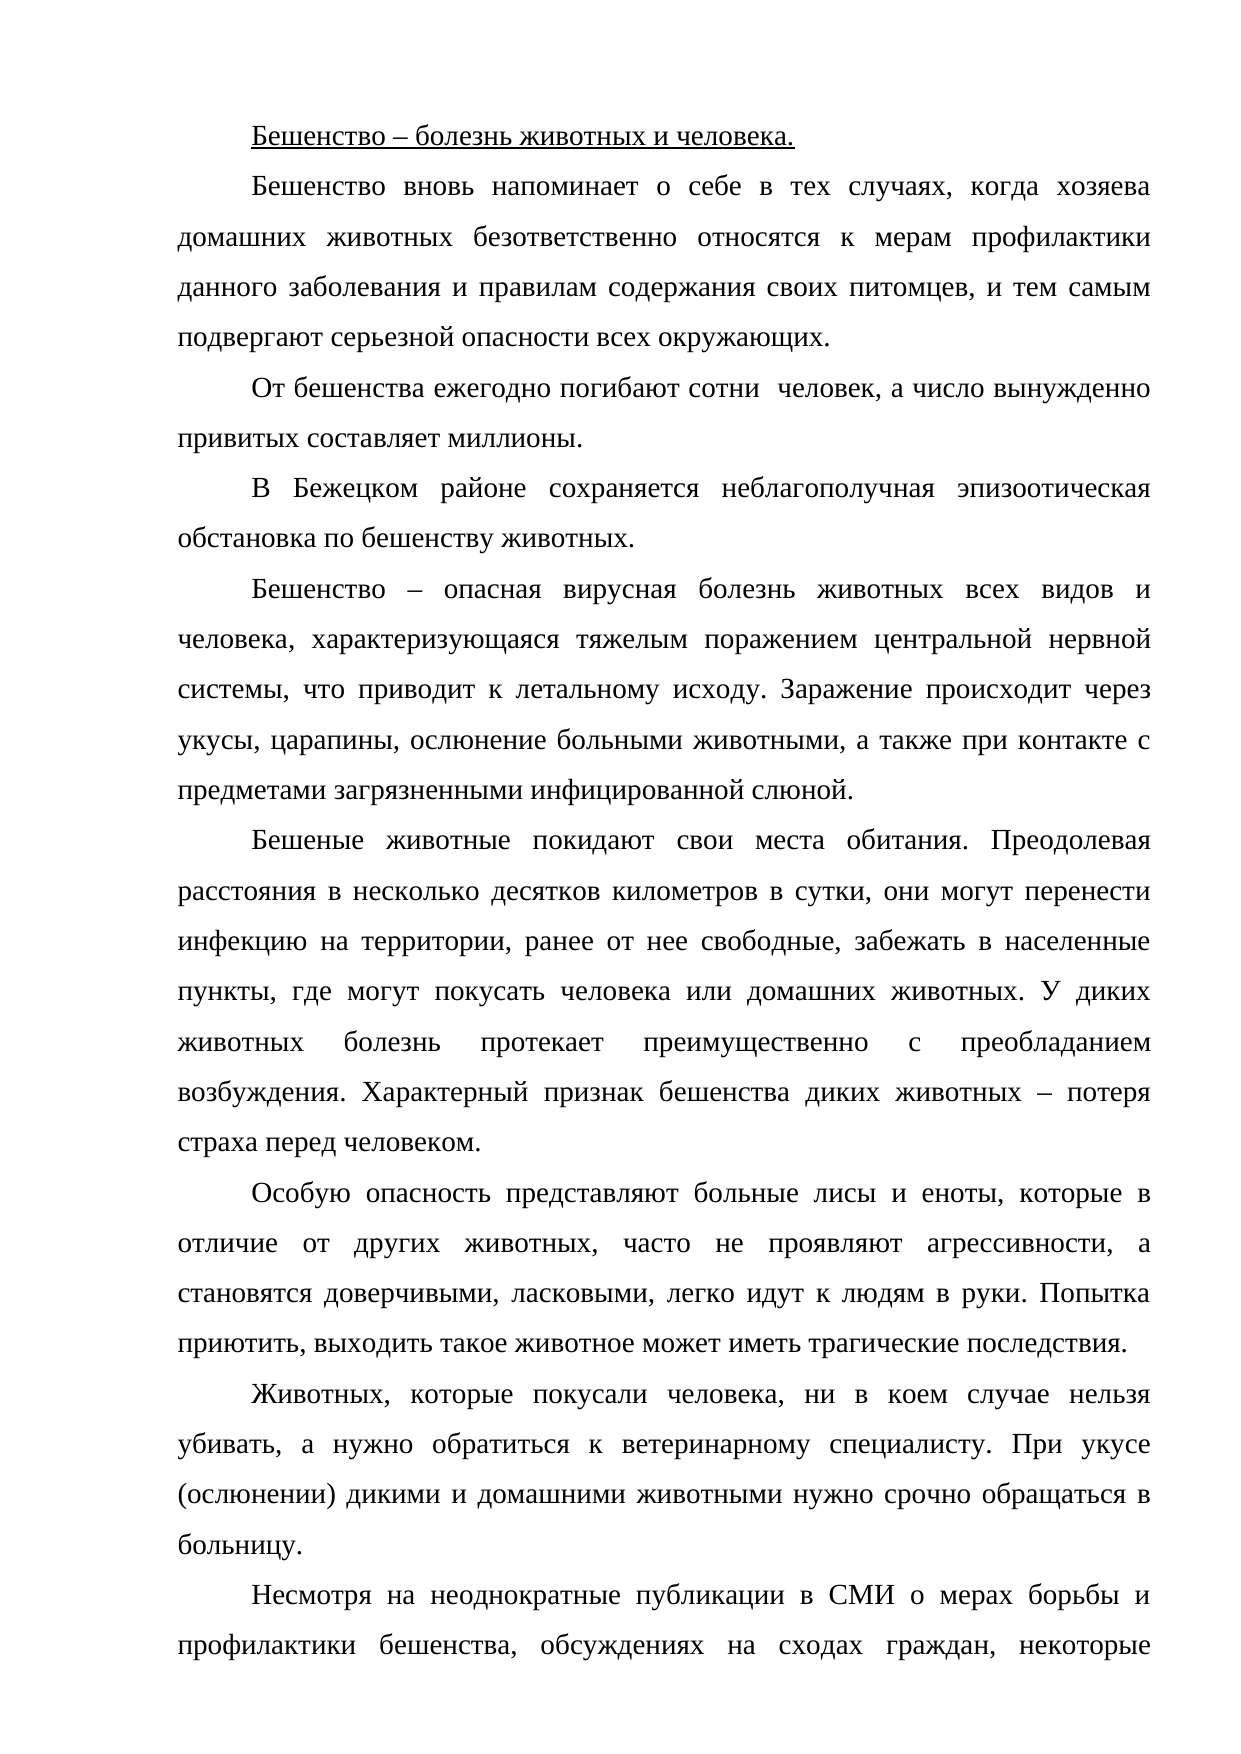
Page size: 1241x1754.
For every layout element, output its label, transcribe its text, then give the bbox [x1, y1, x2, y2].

text Особую опасность представляют больные лисы и еноты, которые в отличие от других животных, часто не проявляют агрессивности, а становятся доверчивыми, ласковыми, легко идут к людям в руки. Попытка приютить, выходить такое животное может иметь трагические последствия. [177, 1175, 1152, 1359]
text Бешенство вновь напоминает о себе в тех случаях, когда хозяева домашних животных безответственно относятся к мерам профилактики данного заболевания и правилам содержания своих питомцев, и тем самым подвергают серьезной опасности всех окружающих. [177, 168, 1152, 353]
text Бешенство – опасная вирусная болезнь животных всех видов и человека, характеризующаяся тяжелым поражением центральной нервной системы, что приводит к летальному исходу. Заражение происходит через укусы, царапины, ослюнение больными животными, а также при контакте с предметами загрязненными инфицированной слюной. [177, 571, 1152, 806]
text От бешенства ежегодно погибают сотни человек, а число вынужденно привитых составляет миллионы. [177, 370, 1152, 453]
text Бешеные животные покидают свои места обитания. Преодолевая расстояния в несколько десятков километров в сутки, они могут перенести инфекцию на территории, ранее от нее свободные, забежать в населенные пункты, где могут покусать человека или домашних животных. У диких животных болезнь протекает преимущественно с преобладанием возбуждения. Характерный признак бешенства диких животных – потеря страха перед человеком. [177, 822, 1152, 1158]
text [177, 1577, 1152, 1661]
text Бешенство – болезнь животных и человека. [177, 118, 1152, 152]
text Животных, которые покусали человека, ни в коем случае нельзя убивать, а нужно обратиться к ветеринарному специалисту. При укусе (ослюнении) дикими и домашними животными нужно срочно обращаться в больницу. [177, 1376, 1152, 1560]
text В Бежецком районе сохраняется неблагополучная эпизоотическая обстановка по бешенству животных. [177, 470, 1152, 554]
